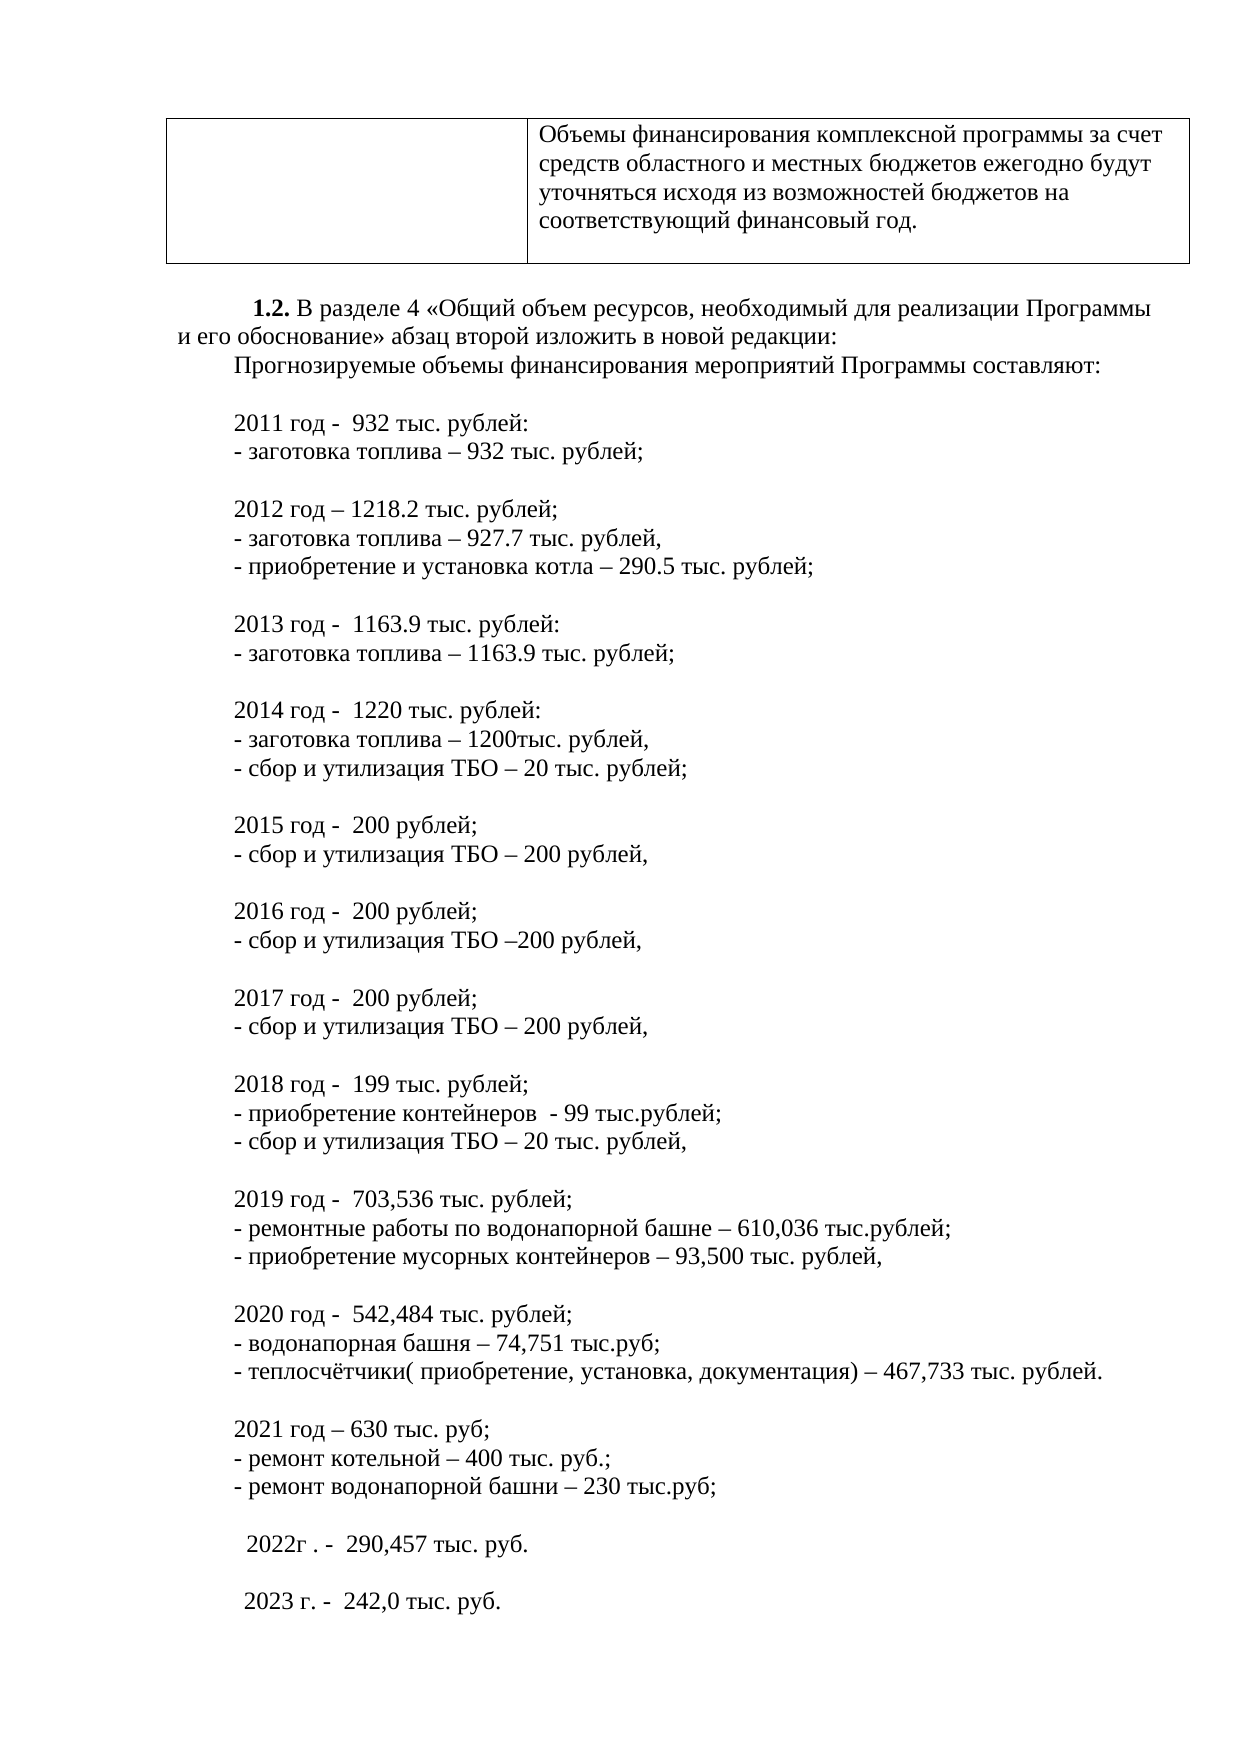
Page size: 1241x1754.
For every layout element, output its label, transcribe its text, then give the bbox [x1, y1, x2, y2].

text 2019 год - 703,536 тыс. рублей; [177, 1184, 1152, 1213]
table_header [528, 119, 1189, 263]
text - приобретение контейнеров - 99 тыс.рублей; [177, 1098, 1152, 1126]
text - водонапорная башня – 74,751 тыс.руб; [177, 1328, 1152, 1356]
text - сбор и утилизация ТБО – 200 рублей, [177, 1011, 1152, 1040]
text 2017 год - 200 рублей; [177, 983, 1152, 1011]
text 2015 год - 200 рублей; [177, 810, 1152, 839]
text 2018 год - 199 тыс. рублей; [177, 1069, 1152, 1098]
text - ремонт водонапорной башни – 230 тыс.руб; [177, 1471, 1152, 1500]
text - ремонт котельной – 400 тыс. руб.; [177, 1443, 1152, 1471]
text 1.2. В разделе 4 «Общий объем ресурсов, необходимый для реализации Программы и его обоснование» абзац второй изложить в новой редакции: [177, 293, 1152, 350]
text 2021 год – 630 тыс. руб; [177, 1414, 1152, 1443]
text Прогнозируемые объемы финансирования мероприятий Программы составляют: [177, 350, 1152, 379]
text - приобретение мусорных контейнеров – 93,500 тыс. рублей, [177, 1241, 1152, 1270]
text 2023 г. - 242,0 тыс. руб. [177, 1586, 1152, 1615]
text 2022г . - 290,457 тыс. руб. [177, 1529, 1152, 1558]
text 2012 год – 1218.2 тыс. рублей; [177, 494, 1152, 523]
text - сбор и утилизация ТБО – 20 тыс. рублей, [177, 1126, 1152, 1155]
text 2016 год - 200 рублей; [177, 896, 1152, 925]
text 2014 год - 1220 тыс. рублей: [177, 695, 1152, 724]
text - заготовка топлива – 1163.9 тыс. рублей; [177, 638, 1152, 666]
text 2013 год - 1163.9 тыс. рублей: [177, 609, 1152, 638]
text 2011 год - 932 тыс. рублей: [177, 408, 1152, 436]
text - ремонтные работы по водонапорной башне – 610,036 тыс.рублей; [177, 1213, 1152, 1241]
text - сбор и утилизация ТБО –200 рублей, [177, 925, 1152, 954]
text - заготовка топлива – 1200тыс. рублей, [177, 724, 1152, 753]
text 2020 год - 542,484 тыс. рублей; [177, 1299, 1152, 1328]
text - теплосчётчики( приобретение, установка, документация) – 467,733 тыс. рублей. [177, 1356, 1152, 1385]
text - заготовка топлива – 932 тыс. рублей; [177, 436, 1152, 465]
text - приобретение и установка котла – 290.5 тыс. рублей; [177, 551, 1152, 580]
text - заготовка топлива – 927.7 тыс. рублей, [177, 523, 1152, 551]
text - сбор и утилизация ТБО – 200 рублей, [177, 839, 1152, 868]
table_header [167, 119, 527, 263]
text - сбор и утилизация ТБО – 20 тыс. рублей; [177, 753, 1152, 781]
